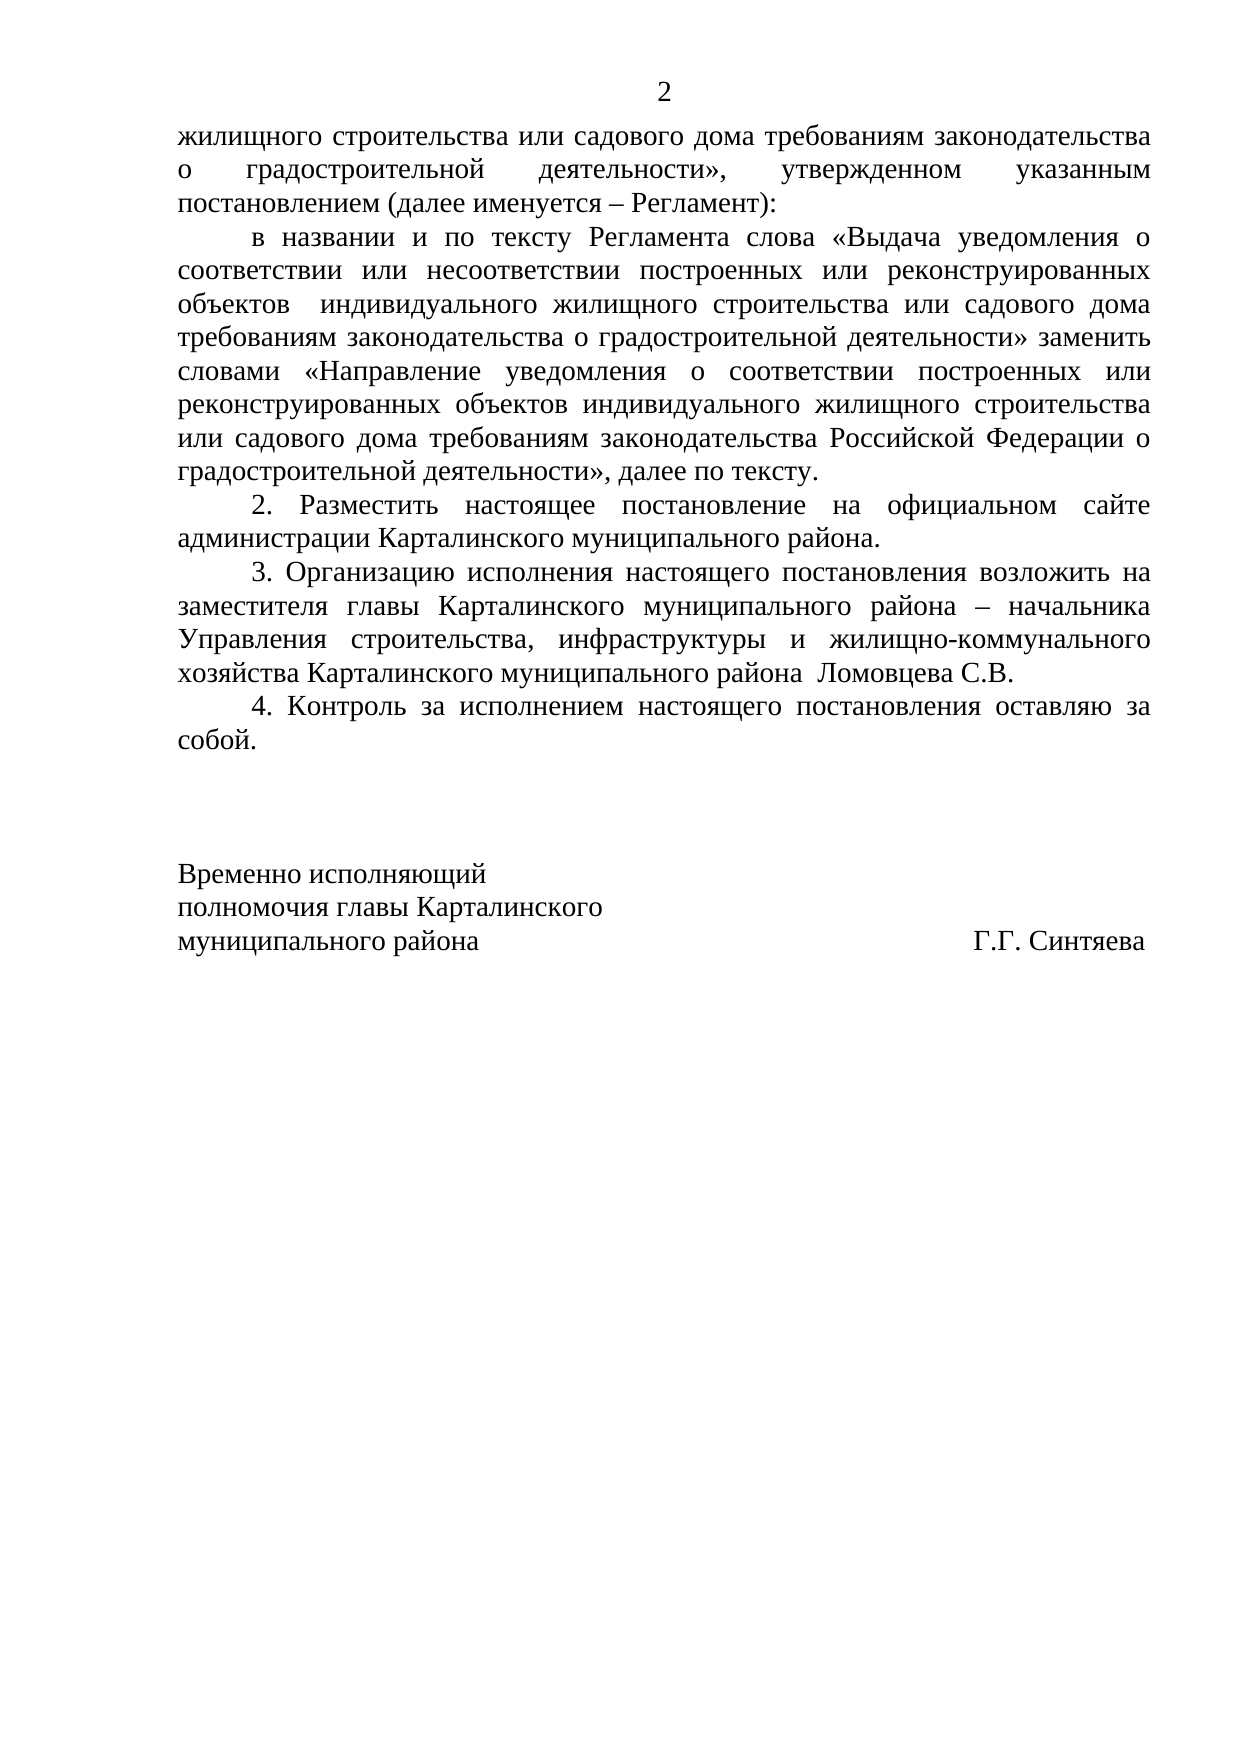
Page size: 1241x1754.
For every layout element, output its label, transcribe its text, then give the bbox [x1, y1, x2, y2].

text муниципального района Г.Г. Синтяева [177, 923, 1152, 957]
text в названии и по тексту Регламента слова «Выдача уведомления о соответствии или несоответствии построенных или реконструированных объектов индивидуального жилищного строительства или садового дома требованиям законодательства о градостроительной деятельности» заменить словами «Направление уведомления о соответствии построенных или реконструированных объектов индивидуального жилищного строительства или садового дома требованиям законодательства Российской Федерации о градостроительной деятельности», далее по тексту. [177, 219, 1152, 487]
text полномочия главы Карталинского [177, 889, 1152, 923]
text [177, 118, 1152, 219]
text 2. Разместить настоящее постановление на официальном сайте администрации Карталинского муниципального района. [177, 487, 1152, 554]
text Временно исполняющий [177, 856, 1152, 889]
text 3. Организацию исполнения настоящего постановления возложить на заместителя главы Карталинского муниципального района – начальника Управления строительства, инфраструктуры и жилищно-коммунального хозяйства Карталинского муниципального района Ломовцева С.В. [177, 554, 1152, 688]
text 4. Контроль за исполнением настоящего постановления оставляю за собой. [177, 688, 1152, 755]
